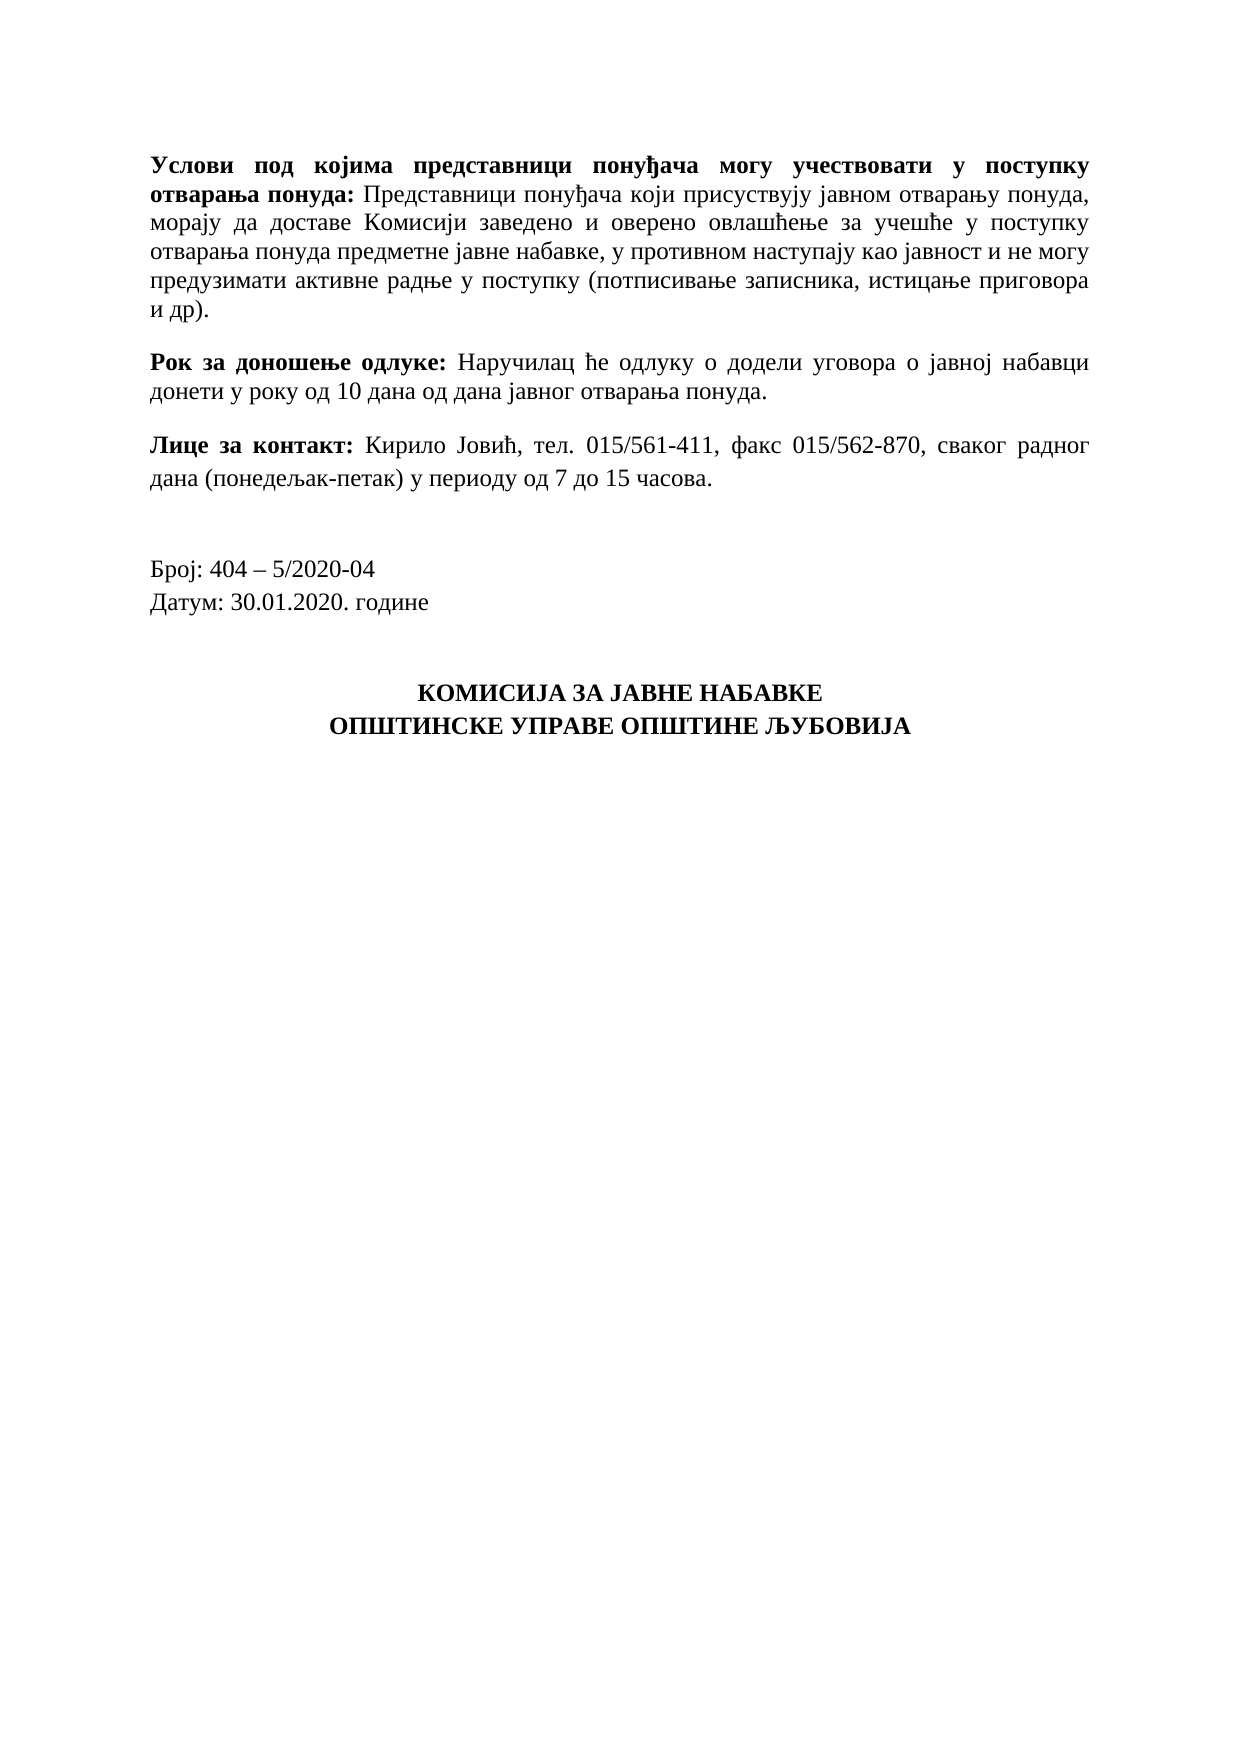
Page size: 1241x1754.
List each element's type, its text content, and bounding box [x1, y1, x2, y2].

text КОМИСИЈА ЗА ЈАВНЕ НАБАВКЕ [150, 678, 1090, 707]
text Датум: 30.01.2020. године [150, 587, 1090, 616]
text Услови под којима представници понуђача могу учествовати у поступку отварања понуда: Представници понуђача који присуствују јавном отварању понуда, морају да доставе Комисији заведено и оверено овлашћење за учешће у поступку отварања понуда предметне јавне набавке, у противном наступају као јавност и не могу предузимати активне радње у поступку (потписивање записника, истицање приговора и др). [150, 150, 1090, 322]
text ОПШТИНСКЕ УПРАВЕ ОПШТИНЕ ЉУБОВИЈА [150, 711, 1090, 740]
text Лице за контакт: Кирило Јовић, тел. 015/561-411, факс 015/562-870, сваког радног дана (понедељак-петак) у периоду од 7 до 15 часова. [150, 430, 1090, 492]
text Рок за доношење одлуке: Наручилац ће одлуку о додели уговора о јавној набавци донети у року од 10 дана од дана јавног отварања понуда. [150, 347, 1090, 405]
text Број: 404 – 5/2020-04 [150, 554, 1090, 583]
